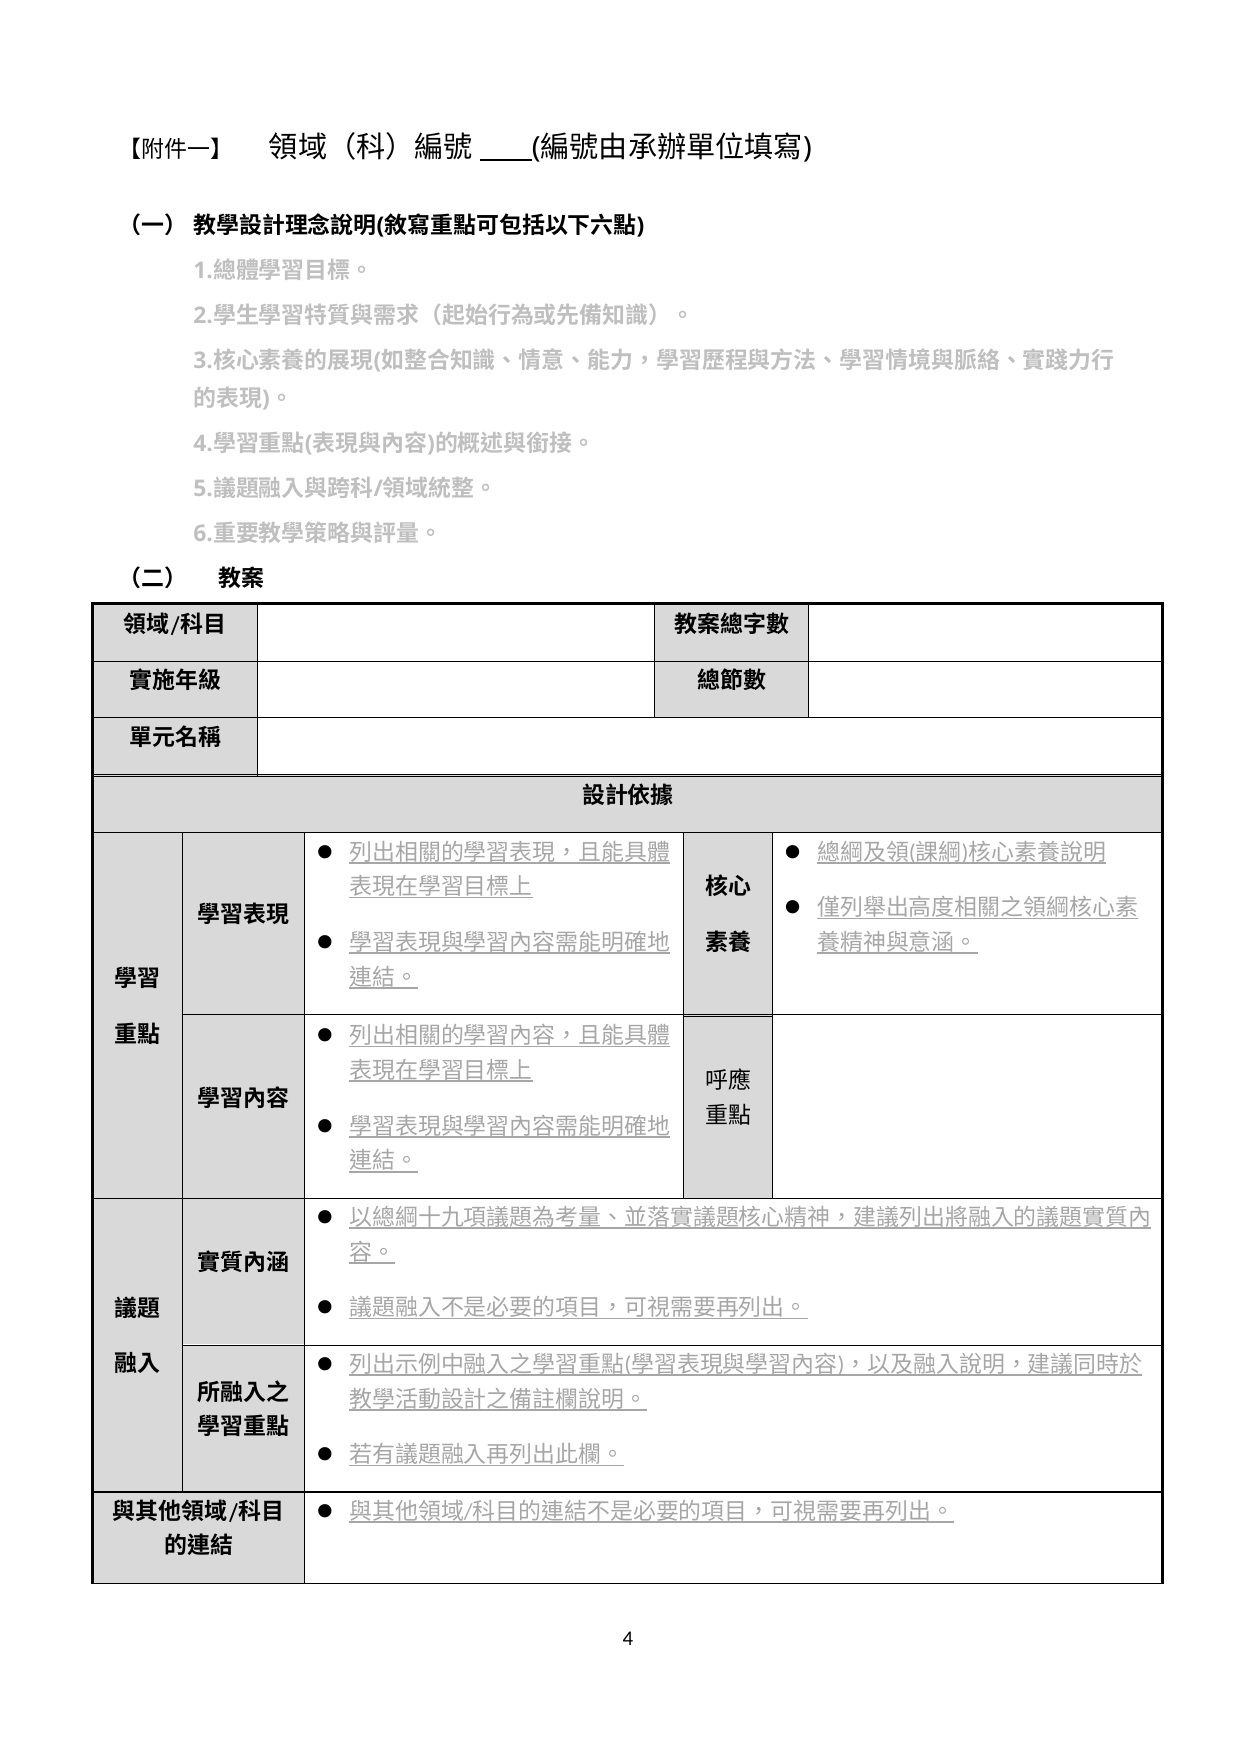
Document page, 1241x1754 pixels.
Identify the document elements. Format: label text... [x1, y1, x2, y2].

text 5.議題融入與跨科/領域統整。 [193, 467, 1137, 505]
table_cell [809, 662, 1161, 717]
table_cell 實施年級 [94, 662, 257, 717]
table_cell 學習表現 [183, 833, 304, 1014]
table_cell 實質內涵 [183, 1199, 304, 1344]
text 1.總體學習目標。 [193, 250, 1137, 287]
table_cell 呼應重點 [684, 1017, 772, 1198]
table_cell 列出示例中融入之學習重點(學習表現與學習內容)，以及融入說明，建議同時於教學活動設計之備註欄說明。 若有議題融入再列出此欄。 [305, 1346, 1161, 1491]
text 6.重要教學策略與評量。 [193, 512, 1137, 550]
table_cell 單元名稱 [94, 718, 257, 774]
table_cell 學習 重點 [94, 833, 182, 1198]
text 2.學生學習特質與需求（起始行為或先備知識）。 [193, 295, 1137, 332]
table_cell 與其他領域/科目的連結不是必要的項目，可視需要再列出。 [305, 1493, 1161, 1583]
table_cell 以總綱十九項議題為考量、並落實議題核心精神，建議列出將融入的議題實質內容。 議題融入不是必要的項目，可視需要再列出。 [305, 1199, 1161, 1344]
table_cell 列出相關的學習表現，且能具體表現在學習目標上 學習表現與學習內容需能明確地連結。 [305, 833, 683, 1014]
table_header [809, 605, 1161, 661]
text 3.核心素養的展現(如整合知識、情意、能力，學習歷程與方法、學習情境與脈絡、實踐力行的表現)。 [193, 340, 1137, 415]
table_cell [258, 662, 654, 717]
table_cell [773, 1015, 1161, 1198]
table_header 教案總字數 [655, 605, 808, 661]
table_cell 所融入之學習重點 [183, 1346, 304, 1491]
text 4.學習重點(表現與內容)的概述與銜接。 [193, 422, 1137, 460]
text 【附件一】 領域（科）編號 (編號由承辦單位填寫) [118, 107, 1137, 182]
table_cell 總節數 [655, 662, 808, 717]
table_cell 設計依據 [94, 777, 1161, 832]
table_cell 總綱及領(課綱)核心素養說明 僅列舉出高度相關之領綱核心素養精神與意涵。 [773, 833, 1161, 1014]
table_header [258, 605, 654, 661]
table_cell 議題 融入 [94, 1199, 182, 1491]
table_header 領域/科目 [94, 605, 257, 661]
list 教學設計理念說明(敘寫重點可包括以下六點) [118, 205, 1137, 242]
table_cell 與其他領域/科目的連結 [94, 1493, 304, 1583]
table_cell 列出相關的學習內容，且能具體表現在學習目標上 學習表現與學習內容需能明確地連結。 [305, 1015, 683, 1198]
table_cell 核心 素養 [684, 833, 772, 1014]
list 教案 [118, 557, 1137, 595]
table_cell [258, 718, 1161, 774]
table_cell 學習內容 [183, 1015, 304, 1198]
